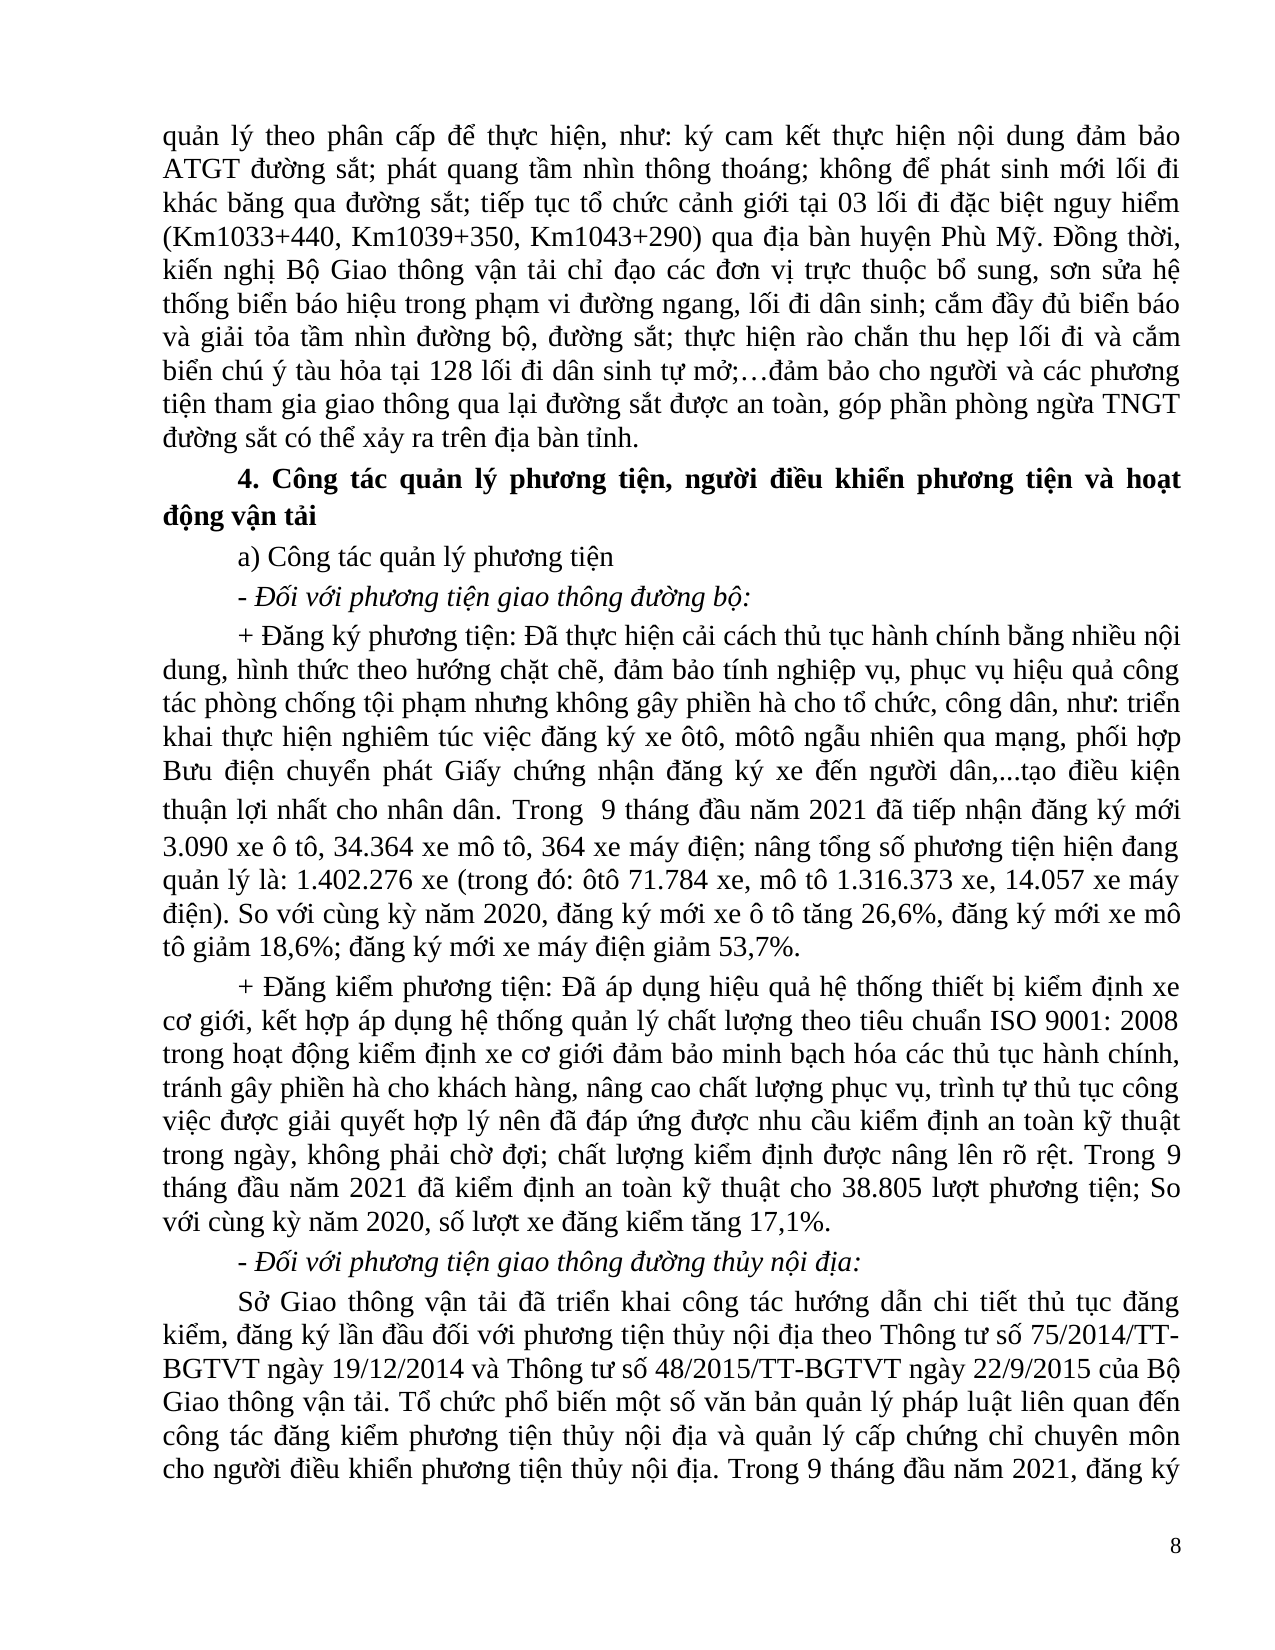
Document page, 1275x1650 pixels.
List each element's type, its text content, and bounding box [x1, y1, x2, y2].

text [162, 118, 1181, 453]
text + Đăng kiểm phương tiện: Đã áp dụng hiệu quả hệ thống thiết bị kiểm định xe cơ giới, kết hợp áp dụng hệ thống quản lý chất lượng theo tiêu chuẩn ISO 9001: 2008 trong hoạt động kiểm định xe cơ giới đảm bảo minh bạch hóa các thủ tục hành chính, tránh gây phiền hà cho khách hàng, nâng cao chất lượng phục vụ, trình tự thủ tục công việc được giải quyết hợp lý nên đã đáp ứng được nhu cầu kiểm định an toàn kỹ thuật trong ngày, không phải chờ đợi; chất lượng kiểm định được nâng lên rõ rệt. Trong 9 tháng đầu năm 2021 đã kiểm định an toàn kỹ thuật cho 38.805 lượt phương tiện; So với cùng kỳ năm 2020, số lượt xe đăng kiểm tăng 17,1%. [162, 969, 1181, 1238]
text - Đối với phương tiện giao thông đường thủy nội địa: [162, 1244, 1181, 1277]
text a) Công tác quản lý phương tiện [162, 539, 1181, 572]
text 4. Công tác quản lý phương tiện, người điều khiển phương tiện và hoạt động vận tải [162, 460, 1181, 533]
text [162, 1284, 1181, 1485]
text + Đăng ký phương tiện: Đã thực hiện cải cách thủ tục hành chính bằng nhiều nội dung, hình thức theo hướng chặt chẽ, đảm bảo tính nghiệp vụ, phục vụ hiệu quả công tác phòng chống tội phạm nhưng không gây phiền hà cho tổ chức, công dân, như: triển khai thực hiện nghiêm túc việc đăng ký xe ôtô, môtô ngẫu nhiên qua mạng, phối hợp Bưu điện chuyển phát Giấy chứng nhận đăng ký xe đến người dân,...tạo điều kiện thuận lợi nhất cho nhân dân. Trong 9 tháng đầu năm 2021 đã tiếp nhận đăng ký mới 3.090 xe ô tô, 34.364 xe mô tô, 364 xe máy điện; nâng tổng số phương tiện hiện đang quản lý là: 1.402.276 xe (trong đó: ôtô 71.784 xe, mô tô 1.316.373 xe, 14.057 xe máy điện). So với cùng kỳ năm 2020, đăng ký mới xe ô tô tăng 26,6%, đăng ký mới xe mô tô giảm 18,6%; đăng ký mới xe máy điện giảm 53,7%. [162, 618, 1181, 963]
text - Đối với phương tiện giao thông đường bộ: [162, 579, 1181, 612]
